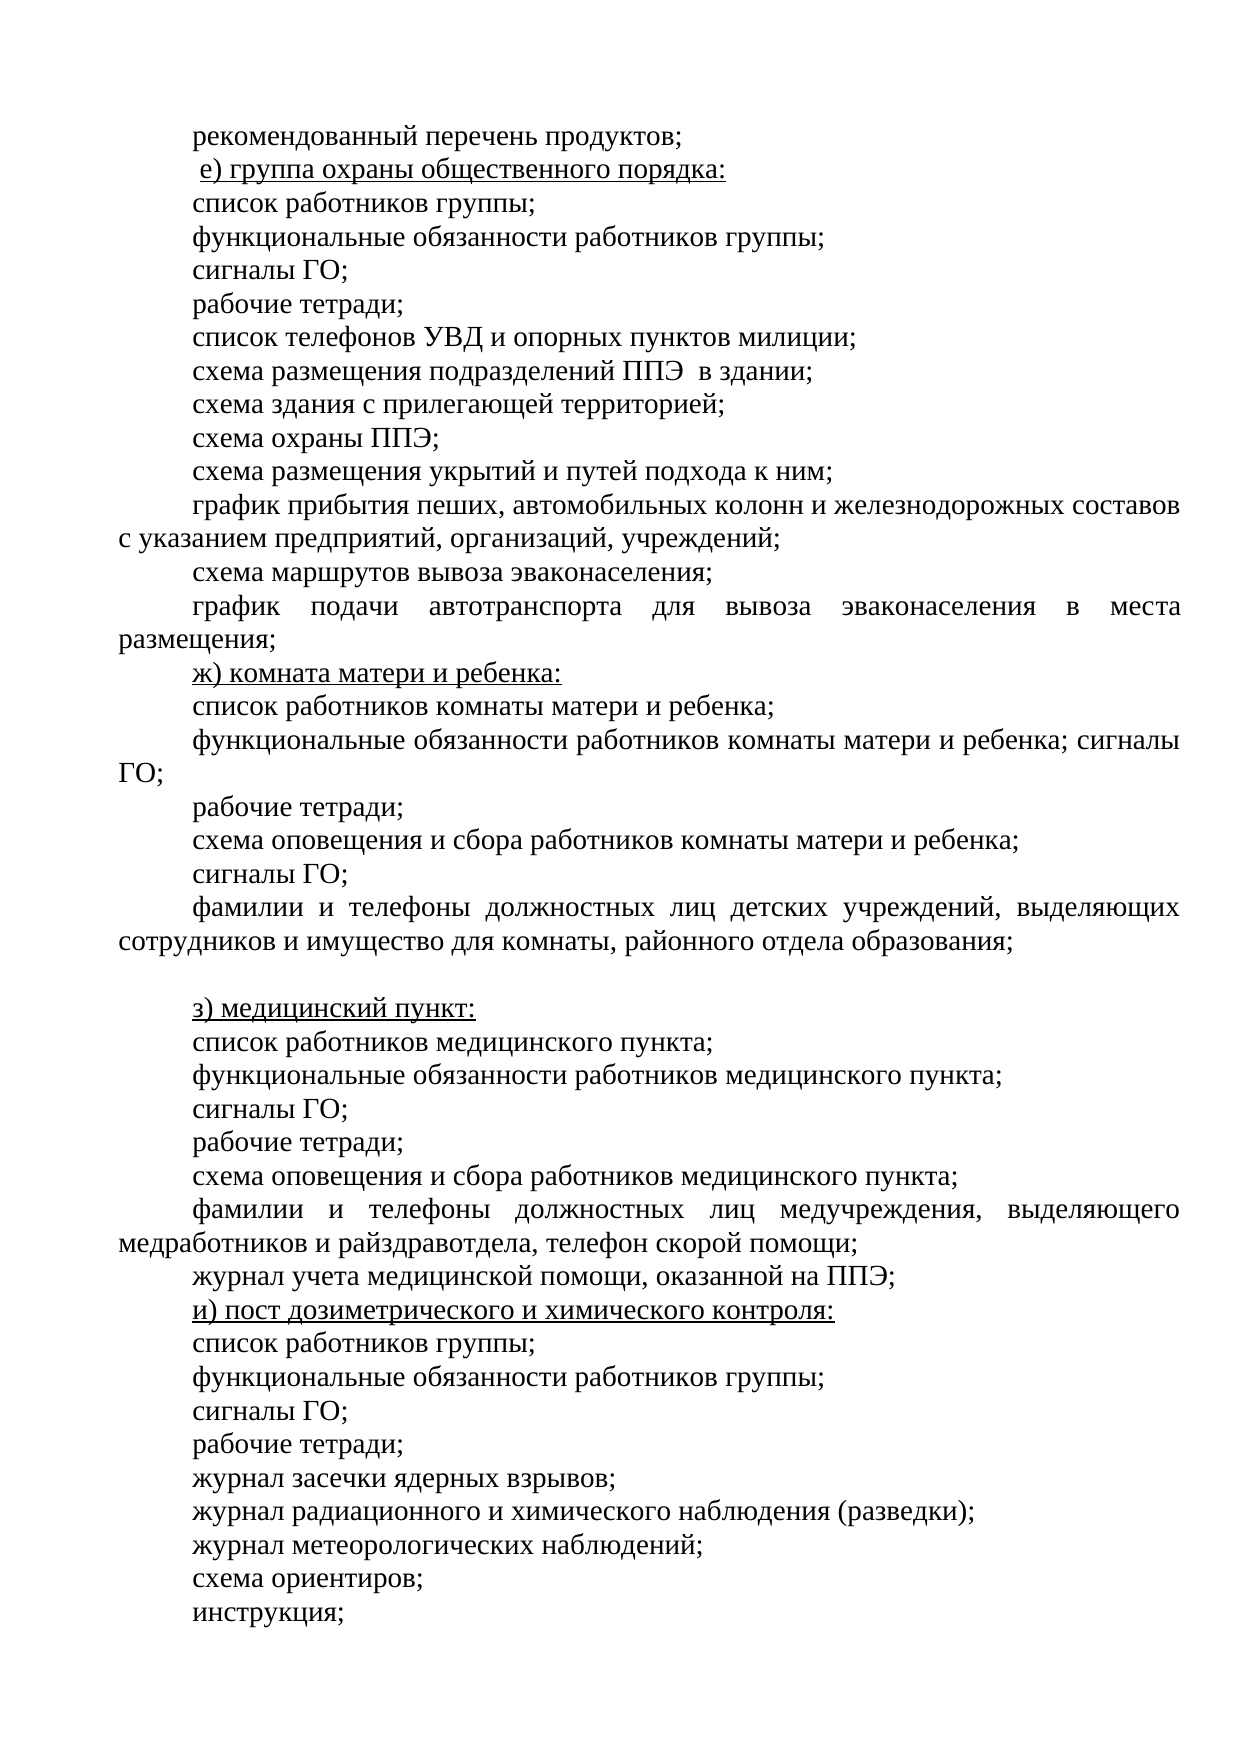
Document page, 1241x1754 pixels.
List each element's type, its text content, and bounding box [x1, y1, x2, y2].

text схема маршрутов вывоза эваконаселения; [118, 554, 1181, 588]
text график прибытия пеших, автомобильных колонн и железнодорожных составов с указанием предприятий, организаций, учреждений; [118, 487, 1181, 554]
text список телефонов УВД и опорных пунктов милиции; [118, 319, 1181, 353]
text журнал радиационного и химического наблюдения (разведки); [118, 1493, 1181, 1527]
text ж) комната матери и ребенка: [118, 655, 1181, 688]
text рабочие тетради; [118, 1426, 1181, 1460]
text схема ориентиров; [118, 1560, 1181, 1594]
text схема охраны ППЭ; [118, 420, 1181, 453]
text схема размещения подразделений ППЭ в здании; [118, 353, 1181, 386]
text фамилии и телефоны должностных лиц детских учреждений, выделяющих сотрудников и имущество для комнаты, районного отдела образования; [118, 889, 1181, 957]
text список работников комнаты матери и ребенка; [118, 688, 1181, 722]
text график подачи автотранспорта для вывоза эваконаселения в места размещения; [118, 588, 1181, 655]
text список работников группы; [118, 1326, 1181, 1359]
text фамилии и телефоны должностных лиц медучреждения, выделяющего медработников и райздравотдела, телефон скорой помощи; [118, 1191, 1181, 1258]
text инструкция; [118, 1594, 1181, 1627]
text список работников группы; [118, 185, 1181, 219]
text сигналы ГО; [118, 252, 1181, 286]
text рабочие тетради; [118, 286, 1181, 319]
text рабочие тетради; [118, 789, 1181, 822]
text сигналы ГО; [118, 1393, 1181, 1426]
text рекомендованный перечень продуктов; [118, 118, 1181, 152]
text з) медицинский пункт: [118, 990, 1181, 1024]
text и) пост дозиметрического и химического контроля: [118, 1292, 1181, 1326]
text рабочие тетради; [118, 1124, 1181, 1158]
text схема оповещения и сбора работников комнаты матери и ребенка; [118, 822, 1181, 856]
text журнал метеорологических наблюдений; [118, 1527, 1181, 1560]
text е) группа охраны общественного порядка: [118, 152, 1181, 185]
text схема здания с прилегающей территорией; [118, 386, 1181, 420]
text функциональные обязанности работников комнаты матери и ребенка; сигналы ГО; [118, 722, 1181, 789]
text журнал учета медицинской помощи, оказанной на ППЭ; [118, 1258, 1181, 1292]
text функциональные обязанности работников медицинского пункта; [118, 1057, 1181, 1091]
text функциональные обязанности работников группы; [118, 219, 1181, 252]
text схема оповещения и сбора работников медицинского пункта; [118, 1158, 1181, 1191]
text функциональные обязанности работников группы; [118, 1359, 1181, 1393]
text схема размещения укрытий и путей подхода к ним; [118, 453, 1181, 487]
text список работников медицинского пункта; [118, 1024, 1181, 1057]
text журнал засечки ядерных взрывов; [118, 1460, 1181, 1493]
text сигналы ГО; [118, 1091, 1181, 1124]
text сигналы ГО; [118, 856, 1181, 889]
